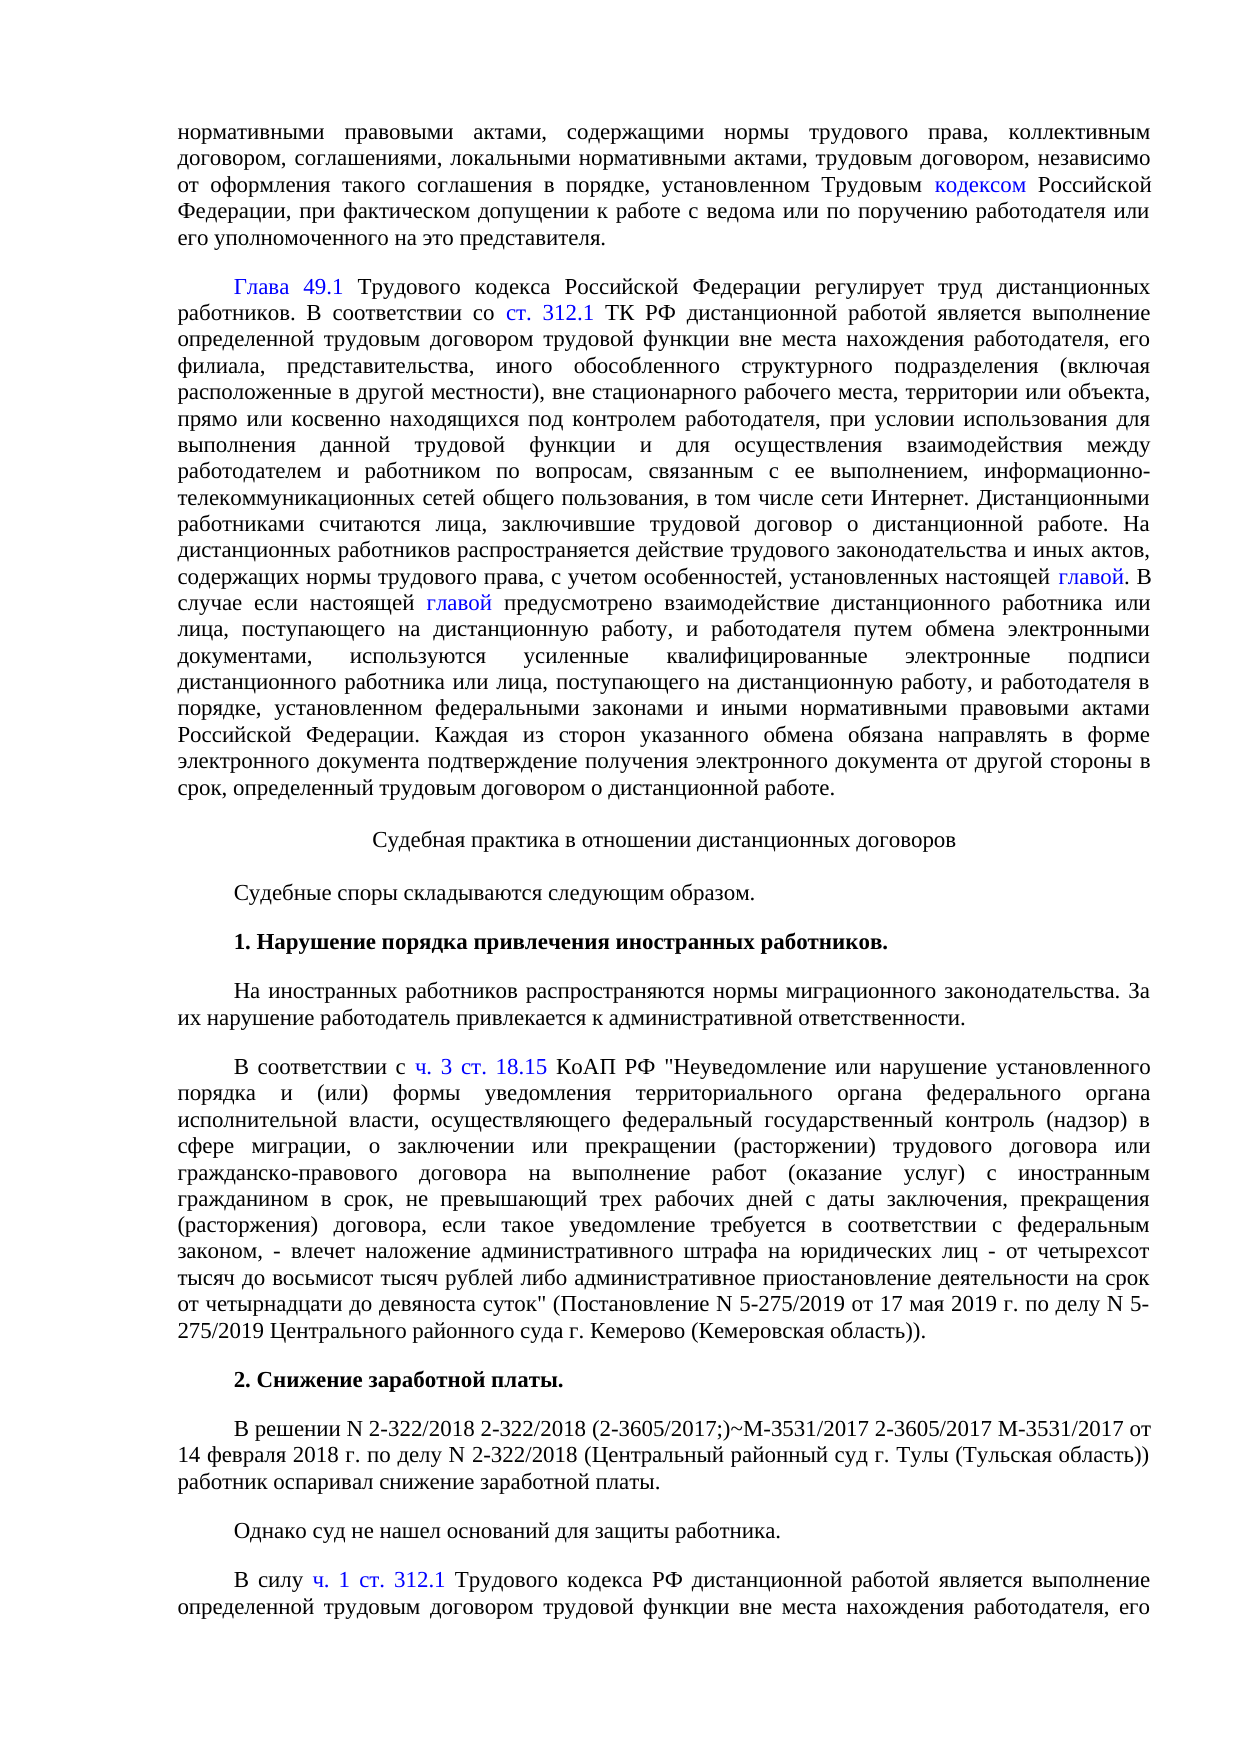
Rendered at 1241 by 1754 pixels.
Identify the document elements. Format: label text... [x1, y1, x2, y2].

text Однако суд не нашел оснований для защиты работника. [177, 1517, 1152, 1543]
text В решении N 2-322/2018 2-322/2018 (2-3605/2017;)~М-3531/2017 2-3605/2017 М-3531/2017 от 14 февраля 2018 г. по делу N 2-322/2018 (Центральный районный суд г. Тулы (Тульская область)) работник оспаривал снижение заработной платы. [177, 1415, 1152, 1494]
text Судебные споры складываются следующим образом. [177, 879, 1152, 905]
text Глава 49.1 Трудового кодекса Российской Федерации регулирует труд дистанционных работников. В соответствии со ст. 312.1 ТК РФ дистанционной работой является выполнение определенной трудовым договором трудовой функции вне места нахождения работодателя, его филиала, представительства, иного обособленного структурного подразделения (включая расположенные в другой местности), вне стационарного рабочего места, территории или объекта, прямо или косвенно находящихся под контролем работодателя, при условии использования для выполнения данной трудовой функции и для осуществления взаимодействия между работодателем и работником по вопросам, связанным с ее выполнением, информационно-телекоммуникационных сетей общего пользования, в том числе сети Интернет. Дистанционными работниками считаются лица, заключившие трудовой договор о дистанционной работе. На дистанционных работников распространяется действие трудового законодательства и иных актов, содержащих нормы трудового права, с учетом особенностей, установленных настоящей главой. В случае если настоящей главой предусмотрено взаимодействие дистанционного работника или лица, поступающего на дистанционную работу, и работодателя путем обмена электронными документами, используются усиленные квалифицированные электронные подписи дистанционного работника или лица, поступающего на дистанционную работу, и работодателя в порядке, установленном федеральными законами и иными нормативными правовыми актами Российской Федерации. Каждая из сторон указанного обмена обязана направлять в форме электронного документа подтверждение получения электронного документа от другой стороны в срок, определенный трудовым договором о дистанционной работе. [177, 273, 1152, 800]
text 1. Нарушение порядка привлечения иностранных работников. [177, 928, 1152, 954]
text На иностранных работников распространяются нормы миграционного законодательства. За их нарушение работодатель привлекается к административной ответственности. [177, 977, 1152, 1030]
text Судебная практика в отношении дистанционных договоров [177, 826, 1152, 853]
text В соответствии с ч. 3 ст. 18.15 КоАП РФ "Неуведомление или нарушение установленного порядка и (или) формы уведомления территориального органа федерального органа исполнительной власти, осуществляющего федеральный государственный контроль (надзор) в сфере миграции, о заключении или прекращении (расторжении) трудового договора или гражданско-правового договора на выполнение работ (оказание услуг) с иностранным гражданином в срок, не превышающий трех рабочих дней с даты заключения, прекращения (расторжения) договора, если такое уведомление требуется в соответствии с федеральным законом, - влечет наложение административного штрафа на юридических лиц - от четырехсот тысяч до восьмисот тысяч рублей либо административное приостановление деятельности на срок от четырнадцати до девяноста суток" (Постановление N 5-275/2019 от 17 мая 2019 г. по делу N 5-275/2019 Центрального районного суда г. Кемерово (Кемеровская область)). [177, 1053, 1152, 1343]
text 2. Снижение заработной платы. [177, 1366, 1152, 1392]
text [177, 118, 1152, 250]
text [177, 1566, 1152, 1619]
